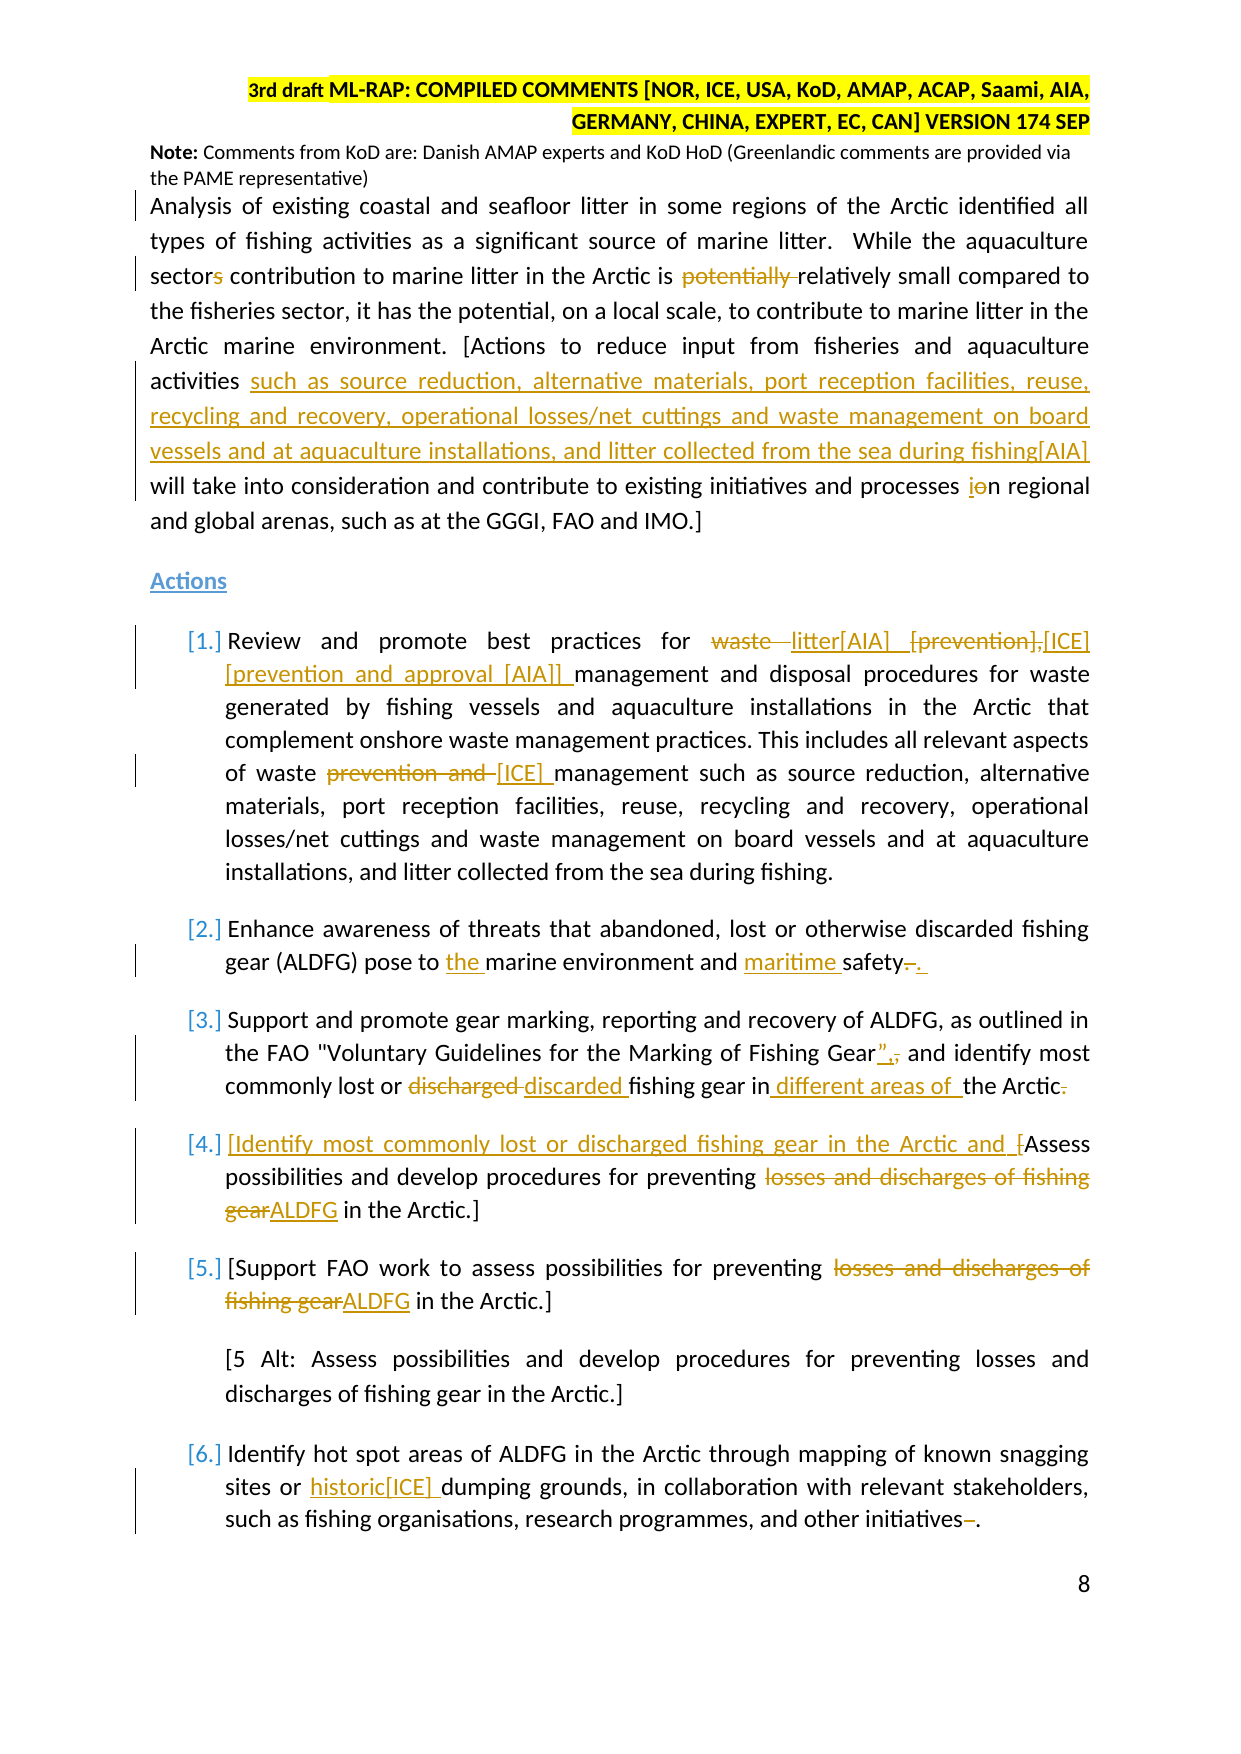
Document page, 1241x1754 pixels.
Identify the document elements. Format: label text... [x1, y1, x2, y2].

list Identify hot spot areas of ALDFG in the Arctic through mapping of known snagging sites or dumping grounds, in collaboration with relevant stakeholders, such as ﬁshing organisations, research programmes, and other initiatives. [187, 1438, 1090, 1534]
text Actions [150, 565, 1090, 596]
list Support and promote gear marking, reporting and recovery of ALDFG, as outlined in the FAO "Voluntary Guidelines for the Marking of Fishing Gear and identify most commonly lost or fishing gear inthe Arctic [187, 1004, 1090, 1101]
list [Support FAO work to assess possibilities for preventing in the Arctic.] [187, 1252, 1090, 1315]
text [5 Alt: Assess possibilities and develop procedures for preventing losses and discharges of fishing gear in the Arctic.] [225, 1343, 1090, 1408]
list Review and promote best practices for management and disposal procedures for waste generated by fishing vessels and aquaculture installations in the Arctic that complement onshore waste management practices. This includes all relevant aspects of waste management such as source reduction, alternative materials, port reception facilities, reuse, recycling and recovery, operational losses/net cuttings and waste management on board vessels and at aquaculture installations, and litter collected from the sea during fishing. [187, 625, 1090, 886]
list Assess possibilities and develop procedures for preventing in the Arctic.] [187, 1128, 1090, 1224]
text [150, 190, 1090, 426]
list Enhance awareness of threats that abandoned, lost or otherwise discarded fishing gear (ALDFG) pose to marine environment and safety [187, 913, 1090, 977]
